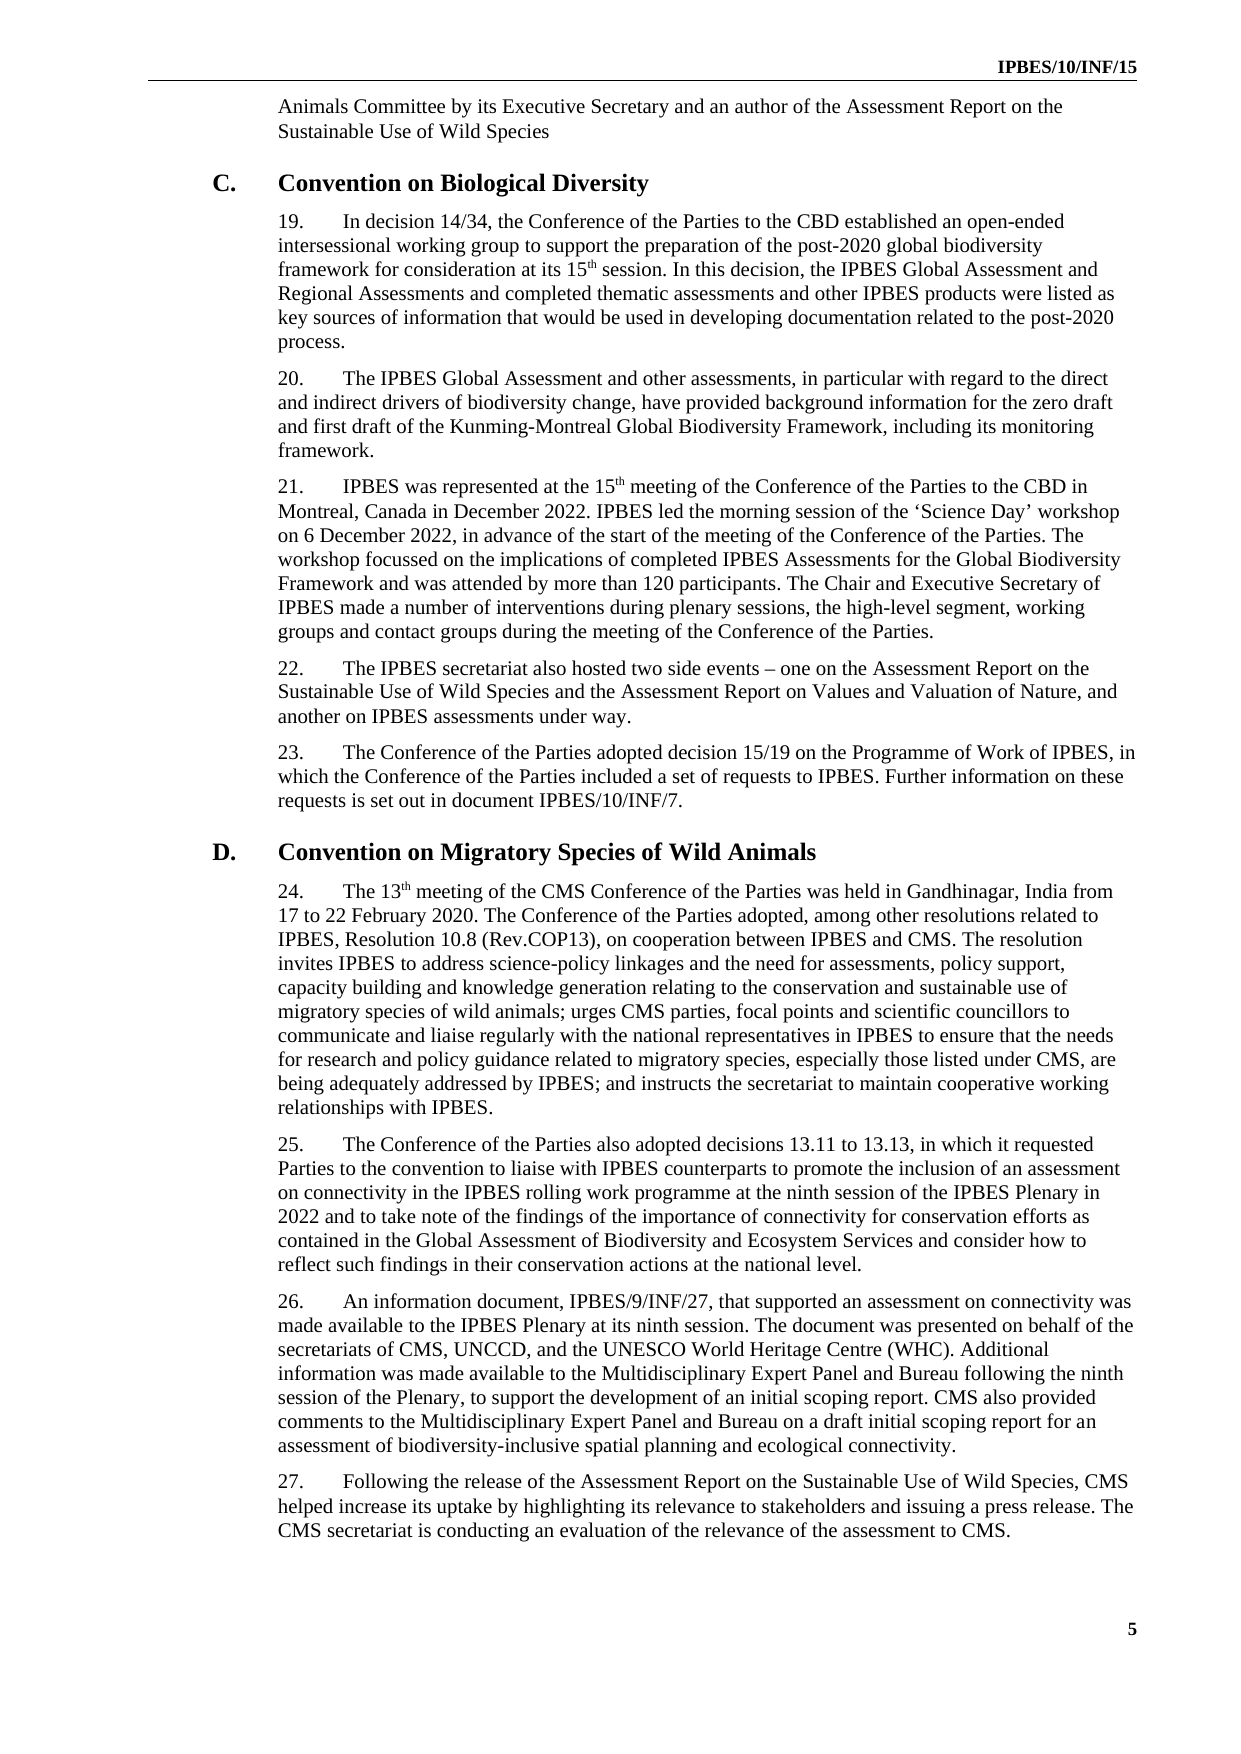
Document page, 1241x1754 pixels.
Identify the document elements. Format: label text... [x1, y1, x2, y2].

list The Conference of the Parties also adopted decisions 13.11 to 13.13, in which it requested Parties to the convention to liaise with IPBES counterparts to promote the inclusion of an assessment on connectivity in the IPBES rolling work programme at the ninth session of the IPBES Plenary in 2022 and to take note of the findings of the importance of connectivity for conservation efforts as contained in the Global Assessment of Biodiversity and Ecosystem Services and consider how to reflect such findings in their conservation actions at the national level. [278, 1132, 1137, 1276]
list In decision 14/34, the Conference of the Parties to the CBD established an open-ended intersessional working group to support the preparation of the post-2020 global biodiversity framework for consideration at its 15th session. In this decision, the IPBES Global Assessment and Regional Assessments and completed thematic assessments and other IPBES products were listed as key sources of information that would be used in developing documentation related to the post-2020 process. [278, 209, 1137, 353]
text C. Convention on Biological Diversity [148, 168, 1107, 196]
list An information document, IPBES/9/INF/27, that supported an assessment on connectivity was made available to the IPBES Plenary at its ninth session. The document was presented on behalf of the secretariats of CMS, UNCCD, and the UNESCO World Heritage Centre (WHC). Additional information was made available to the Multidisciplinary Expert Panel and Bureau following the ninth session of the Plenary, to support the development of an initial scoping report. CMS also provided comments to the Multidisciplinary Expert Panel and Bureau on a draft initial scoping report for an assessment of biodiversity-inclusive spatial planning and ecological connectivity. [278, 1288, 1137, 1457]
list The IPBES secretariat also hosted two side events – one on the Assessment Report on the Sustainable Use of Wild Species and the Assessment Report on Values and Valuation of Nature, and another on IPBES assessments under way. [278, 655, 1137, 728]
list The IPBES Global Assessment and other assessments, in particular with regard to the direct and indirect drivers of biodiversity change, have provided background information for the zero draft and first draft of the Kunming-Montreal Global Biodiversity Framework, including its monitoring framework. [278, 366, 1137, 462]
list Following the release of the Assessment Report on the Sustainable Use of Wild Species, CMS helped increase its uptake by highlighting its relevance to stakeholders and issuing a press release. The CMS secretariat is conducting an evaluation of the relevance of the assessment to CMS. [278, 1469, 1137, 1542]
list IPBES was represented at the 15th meeting of the Conference of the Parties to the CBD in Montreal, Canada in December 2022. IPBES led the morning session of the ‘Science Day’ workshop on 6 December 2022, in advance of the start of the meeting of the Conference of the Parties. The workshop focussed on the implications of completed IPBES Assessments for the Global Biodiversity Framework and was attended by more than 120 participants. The Chair and Executive Secretary of IPBES made a number of interventions during plenary sessions, the high-level segment, working groups and contact groups during the meeting of the Conference of the Parties. [278, 474, 1137, 643]
text D. Convention on Migratory Species of Wild Animals [148, 837, 1107, 866]
list The 13th meeting of the CMS Conference of the Parties was held in Gandhinagar, India from 17 to 22 February 2020. The Conference of the Parties adopted, among other resolutions related to IPBES, Resolution 10.8 (Rev.COP13), on cooperation between IPBES and CMS. The resolution invites IPBES to address science-policy linkages and the need for assessments, policy support, capacity building and knowledge generation relating to the conservation and sustainable use of migratory species of wild animals; urges CMS parties, focal points and scientific councillors to communicate and liaise regularly with the national representatives in IPBES to ensure that the needs for research and policy guidance related to migratory species, especially those listed under CMS, are being adequately addressed by IPBES; and instructs the secretariat to maintain cooperative working relationships with IPBES. [278, 878, 1137, 1119]
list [278, 94, 1137, 143]
list The Conference of the Parties adopted decision 15/19 on the Programme of Work of IPBES, in which the Conference of the Parties included a set of requests to IPBES. Further information on these requests is set out in document IPBES/10/INF/7. [278, 740, 1137, 812]
